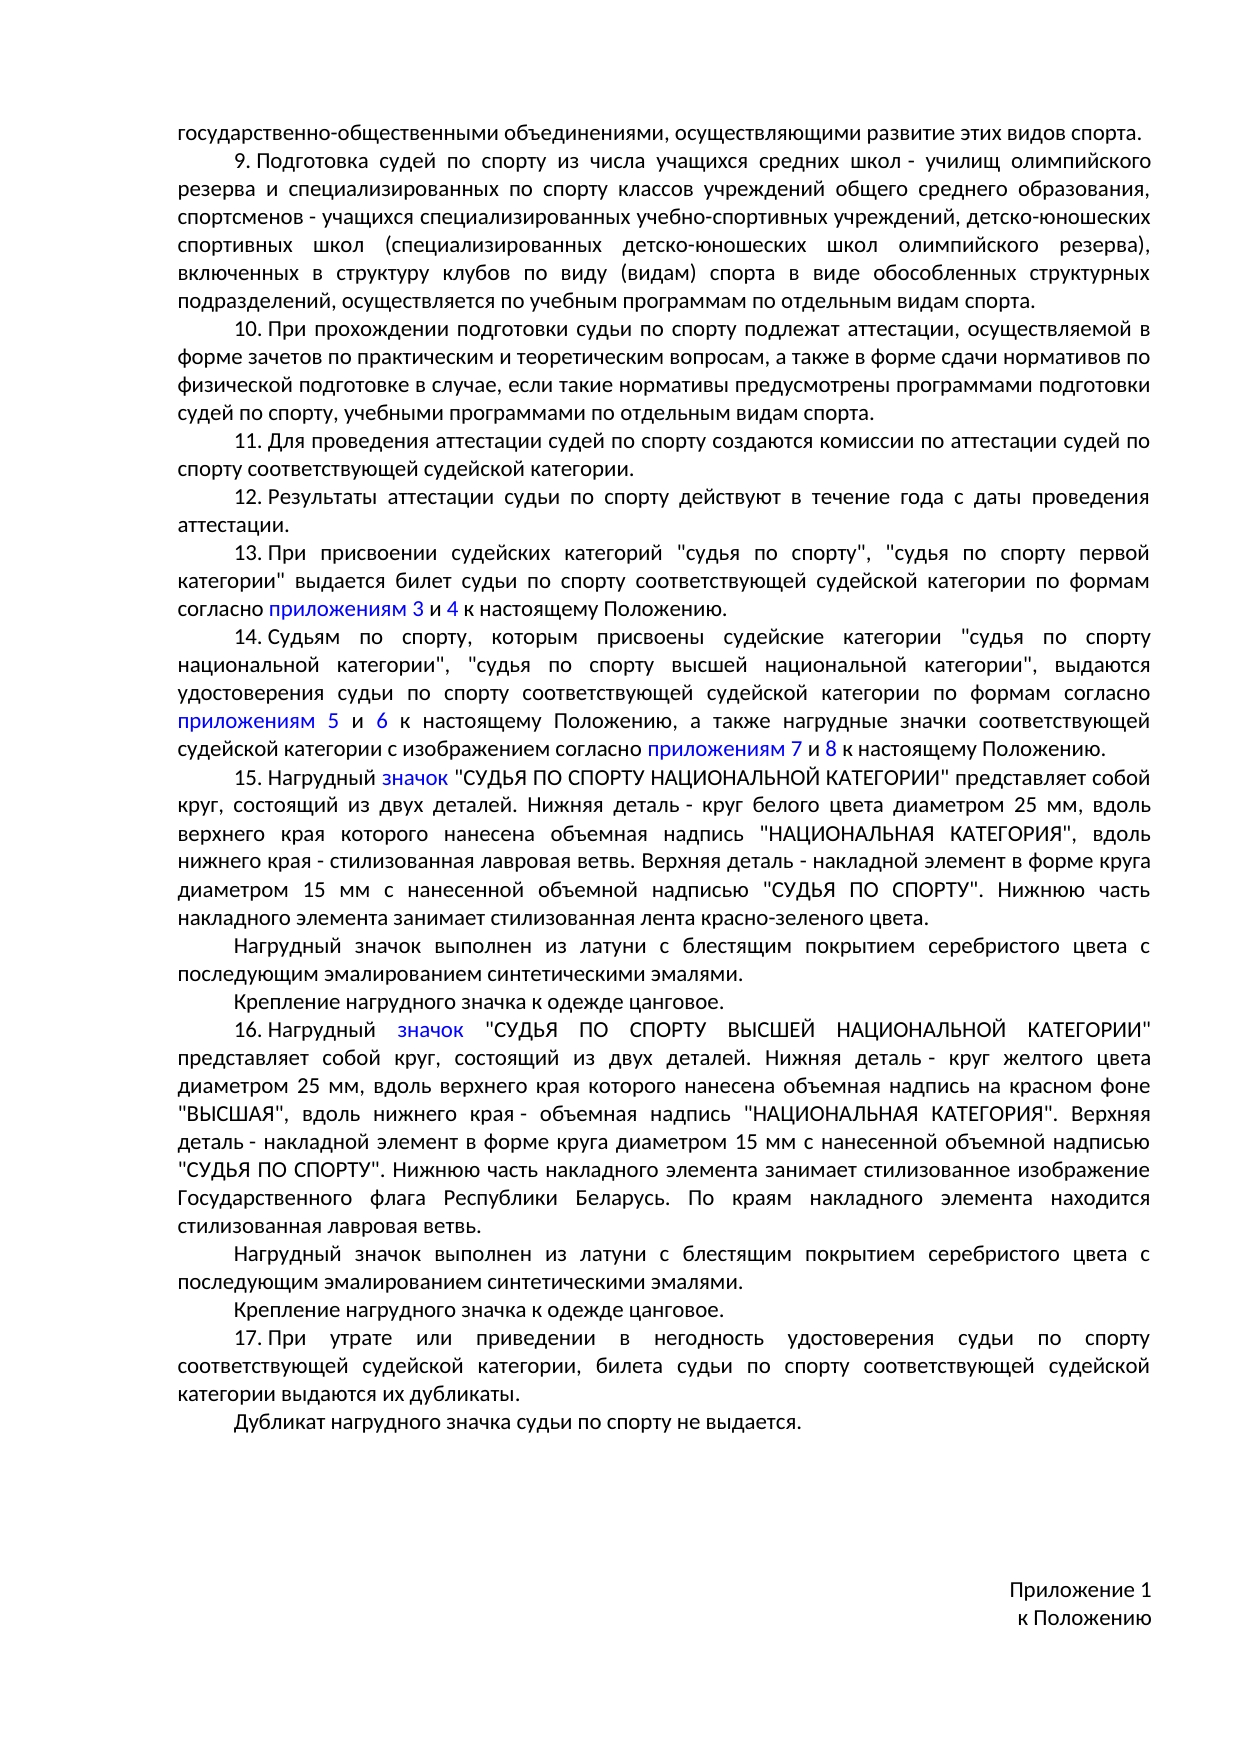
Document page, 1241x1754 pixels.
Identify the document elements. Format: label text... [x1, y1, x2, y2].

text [177, 118, 1152, 146]
text 13. При присвоении судейских категорий "судья по спорту", "судья по спорту первой категории" выдается билет судьи по спорту соответствующей судейской категории по формам согласно приложениям 3 и 4 к настоящему Положению. [177, 538, 1152, 622]
text Нагрудный значок выполнен из латуни с блестящим покрытием серебристого цвета с последующим эмалированием синтетическими эмалями. [177, 1239, 1152, 1295]
text 14. Судьям по спорту, которым присвоены судейские категории "судья по спорту национальной категории", "судья по спорту высшей национальной категории", выдаются удостоверения судьи по спорту соответствующей судейской категории по формам согласно приложениям 5 и 6 к настоящему Положению, а также нагрудные значки соответствующей судейской категории с изображением согласно приложениям 7 и 8 к настоящему Положению. [177, 622, 1152, 763]
text 17. При утрате или приведении в негодность удостоверения судьи по спорту соответствующей судейской категории, билета судьи по спорту соответствующей судейской категории выдаются их дубликаты. [177, 1323, 1152, 1407]
text Крепление нагрудного значка к одежде цанговое. [177, 1295, 1152, 1323]
text Дубликат нагрудного значка судьи по спорту не выдается. [177, 1407, 1152, 1435]
text 15. Нагрудный значок "СУДЬЯ ПО СПОРТУ НАЦИОНАЛЬНОЙ КАТЕГОРИИ" представляет собой круг, состоящий из двух деталей. Нижняя деталь - круг белого цвета диаметром 25 мм, вдоль верхнего края которого нанесена объемная надпись "НАЦИОНАЛЬНАЯ КАТЕГОРИЯ", вдоль нижнего края - стилизованная лавровая ветвь. Верхняя деталь - накладной элемент в форме круга диаметром 15 мм с нанесенной объемной надписью "СУДЬЯ ПО СПОРТУ". Нижнюю часть накладного элемента занимает стилизованная лента красно-зеленого цвета. [177, 763, 1152, 931]
text 9. Подготовка судей по спорту из числа учащихся средних школ - училищ олимпийского резерва и специализированных по спорту классов учреждений общего среднего образования, спортсменов - учащихся специализированных учебно-спортивных учреждений, детско-юношеских спортивных школ (специализированных детско-юношеских школ олимпийского резерва), включенных в структуру клубов по виду (видам) спорта в виде обособленных структурных подразделений, осуществляется по учебным программам по отдельным видам спорта. [177, 146, 1152, 314]
text Крепление нагрудного значка к одежде цанговое. [177, 987, 1152, 1015]
text 16. Нагрудный значок "СУДЬЯ ПО СПОРТУ ВЫСШЕЙ НАЦИОНАЛЬНОЙ КАТЕГОРИИ" представляет собой круг, состоящий из двух деталей. Нижняя деталь - круг желтого цвета диаметром 25 мм, вдоль верхнего края которого нанесена объемная надпись на красном фоне "ВЫСШАЯ", вдоль нижнего края - объемная надпись "НАЦИОНАЛЬНАЯ КАТЕГОРИЯ". Верхняя деталь - накладной элемент в форме круга диаметром 15 мм с нанесенной объемной надписью "СУДЬЯ ПО СПОРТУ". Нижнюю часть накладного элемента занимает стилизованное изображение Государственного флага Республики Беларусь. По краям накладного элемента находится стилизованная лавровая ветвь. [177, 1015, 1152, 1239]
text Приложение 1 [177, 1575, 1152, 1603]
text Нагрудный значок выполнен из латуни с блестящим покрытием серебристого цвета с последующим эмалированием синтетическими эмалями. [177, 931, 1152, 987]
text 11. Для проведения аттестации судей по спорту создаются комиссии по аттестации судей по спорту соответствующей судейской категории. [177, 426, 1152, 482]
text 12. Результаты аттестации судьи по спорту действуют в течение года с даты проведения аттестации. [177, 482, 1152, 538]
text 10. При прохождении подготовки судьи по спорту подлежат аттестации, осуществляемой в форме зачетов по практическим и теоретическим вопросам, а также в форме сдачи нормативов по физической подготовке в случае, если такие нормативы предусмотрены программами подготовки судей по спорту, учебными программами по отдельным видам спорта. [177, 314, 1152, 426]
text к Положению [177, 1603, 1152, 1631]
